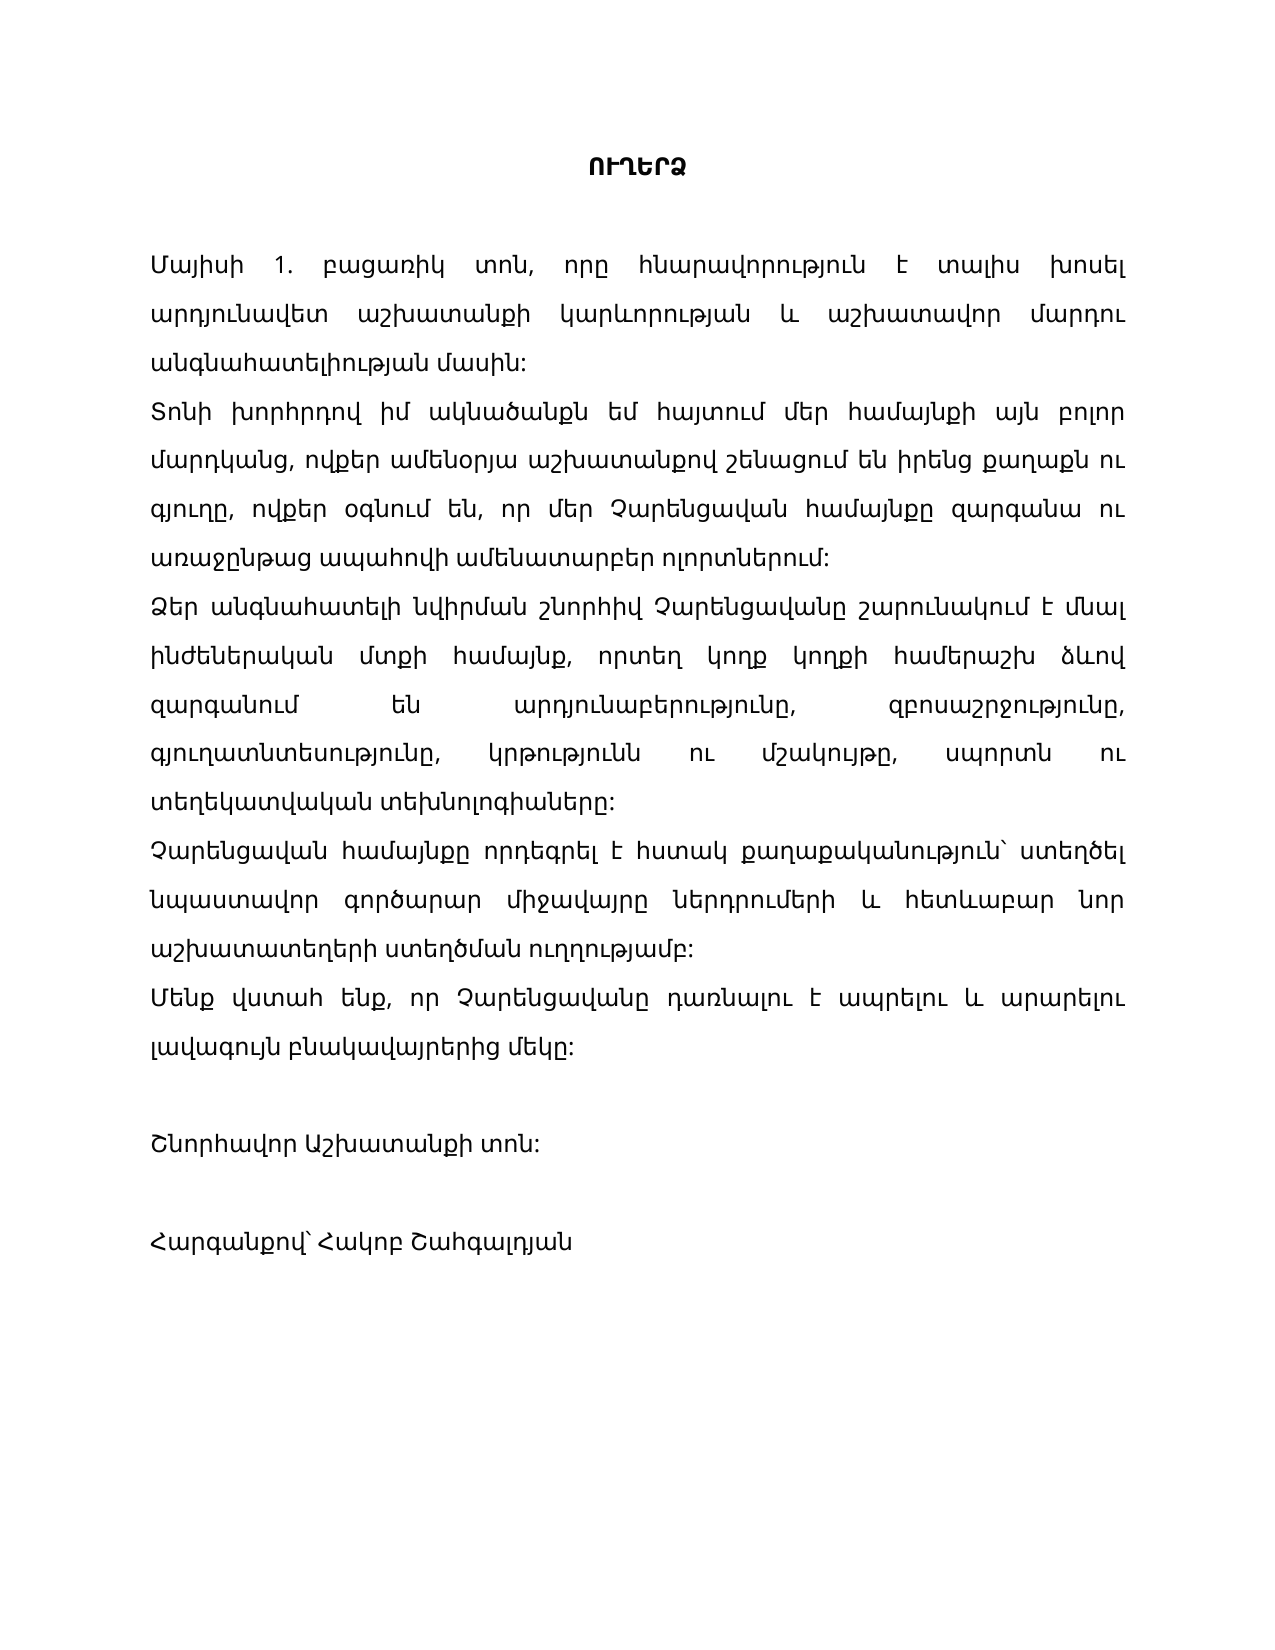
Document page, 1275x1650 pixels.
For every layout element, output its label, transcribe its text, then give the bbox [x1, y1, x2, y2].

text Ձեր անգնահատելի նվիրման շնորհիվ Չարենցավանը շարունակում է մնալ ինժեներական մտքի համայնք, որտեղ կողք կողքի համերաշխ ձևով զարգանում են արդյունաբերությունը, զբոսաշրջությունը, գյուղատնտեսությունը, կրթությունն ու մշակույթը, սպորտն ու տեղեկատվական տեխնոլոգիաները: [150, 590, 1125, 818]
text Չարենցավան համայնքը որդեգրել է հստակ քաղաքականություն՝ ստեղծել նպաստավոր գործարար միջավայրը ներդրումերի և հետևաբար նոր աշխատատեղերի ստեղծման ուղղությամբ: [150, 834, 1125, 964]
text Շնորհավոր Աշխատանքի տոն: [150, 1127, 1125, 1160]
text Մենք վստահ ենք, որ Չարենցավանը դառնալու է ապրելու և արարելու լավագույն բնակավայրերից մեկը: [150, 981, 1125, 1062]
text Հարգանքով՝ Հակոբ Շահգալդյան [150, 1225, 1125, 1257]
text ՈՒՂԵՐՁ [150, 150, 1125, 183]
text Մայիսի 1. բացառիկ տոն, որը հնարավորություն է տալիս խոսել արդյունավետ աշխատանքի կարևորության և աշխատավոր մարդու անգնահատելիության մասին: [150, 248, 1125, 378]
text Տոնի խորհրդով իմ ակնածանքն եմ հայտում մեր համայնքի այն բոլոր մարդկանց, ովքեր ամենօրյա աշխատանքով շենացում են իրենց քաղաքն ու գյուղը, ովքեր օգնում են, որ մեր Չարենցավան համայնքը զարգանա ու առաջընթաց ապահովի ամենատարբեր ոլորտներում: [150, 394, 1125, 573]
